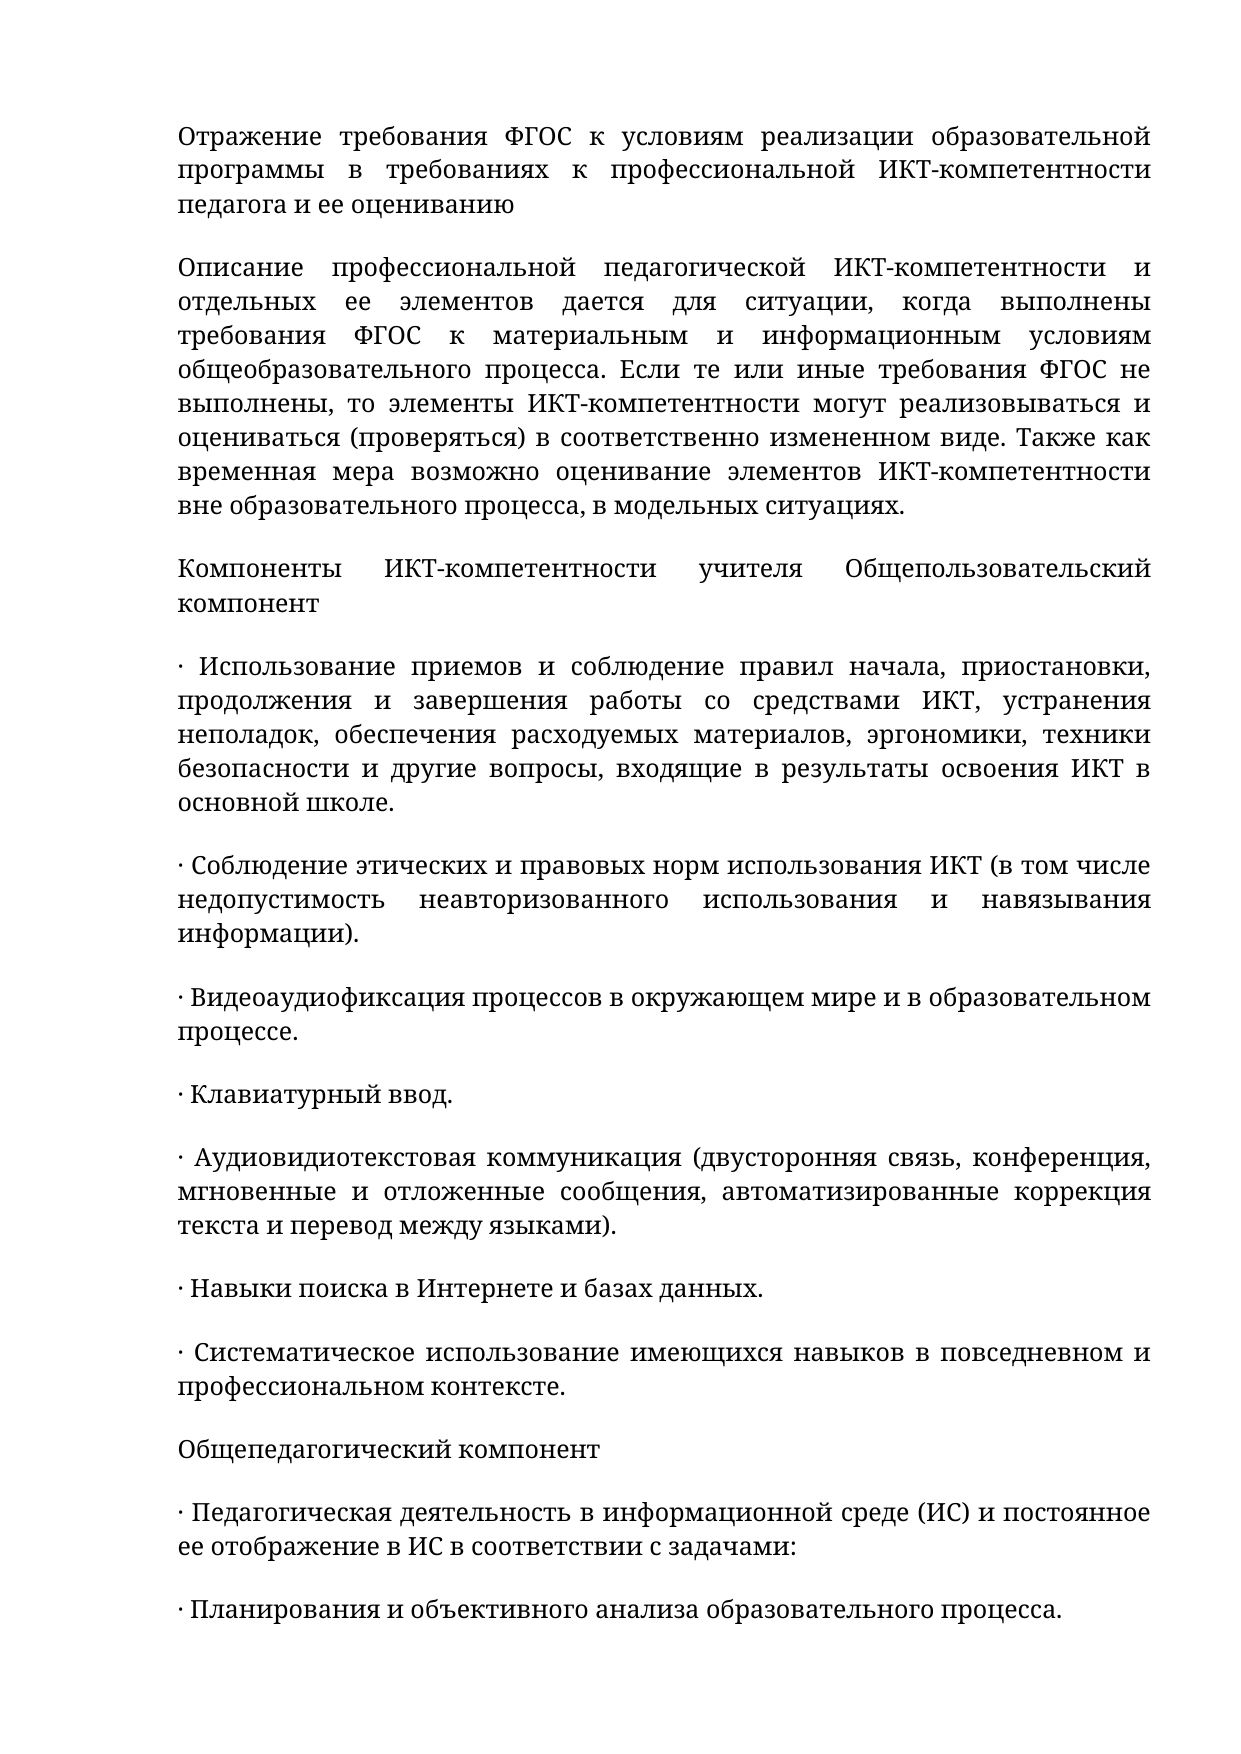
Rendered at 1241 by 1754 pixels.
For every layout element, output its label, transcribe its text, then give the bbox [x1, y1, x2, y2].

text Компоненты ИКТ-компетентности учителя Общепользовательский компонент [177, 551, 1152, 619]
text · Систематическое использование имеющихся навыков в повседневном и профессиональном контексте. [177, 1334, 1152, 1402]
text Общепедагогический компонент [177, 1432, 1152, 1466]
text · Клавиатурный ввод. [177, 1077, 1152, 1111]
text · Планирования и объективного анализа образовательного процесса. [177, 1592, 1152, 1626]
text Отражение требования ФГОС к условиям реализации образовательной программы в требованиях к профессиональной ИКТ-компетентности педагога и ее оцениванию [177, 118, 1152, 220]
text · Аудиовидиотекстовая коммуникация (двусторонняя связь, конференция, мгновенные и отложенные сообщения, автоматизированные коррекция текста и перевод между языками). [177, 1140, 1152, 1242]
text · Видеоаудиофиксация процессов в окружающем мире и в образовательном процессе. [177, 979, 1152, 1047]
text · Навыки поиска в Интернете и базах данных. [177, 1271, 1152, 1305]
text Описание профессиональной педагогической ИКТ-компетентности и отдельных ее элементов дается для ситуации, когда выполнены требования ФГОС к материальным и информационным условиям общеобразовательного процесса. Если те или иные требования ФГОС не выполнены, то элементы ИКТ-компетентности могут реализовываться и оцениваться (проверяться) в соответственно измененном виде. Также как временная мера возможно оценивание элементов ИКТ-компетентности вне образовательного процесса, в модельных ситуациях. [177, 249, 1152, 522]
text · Соблюдение этических и правовых норм использования ИКТ (в том числе недопустимость неавторизованного использования и навязывания информации). [177, 848, 1152, 950]
text · Педагогическая деятельность в информационной среде (ИС) и постоянное ее отображение в ИС в соответствии с задачами: [177, 1495, 1152, 1563]
text · Использование приемов и соблюдение правил начала, приостановки, продолжения и завершения работы со средствами ИКТ, устранения неполадок, обеспечения расходуемых материалов, эргономики, техники безопасности и другие вопросы, входящие в результаты освоения ИКТ в основной школе. [177, 648, 1152, 819]
